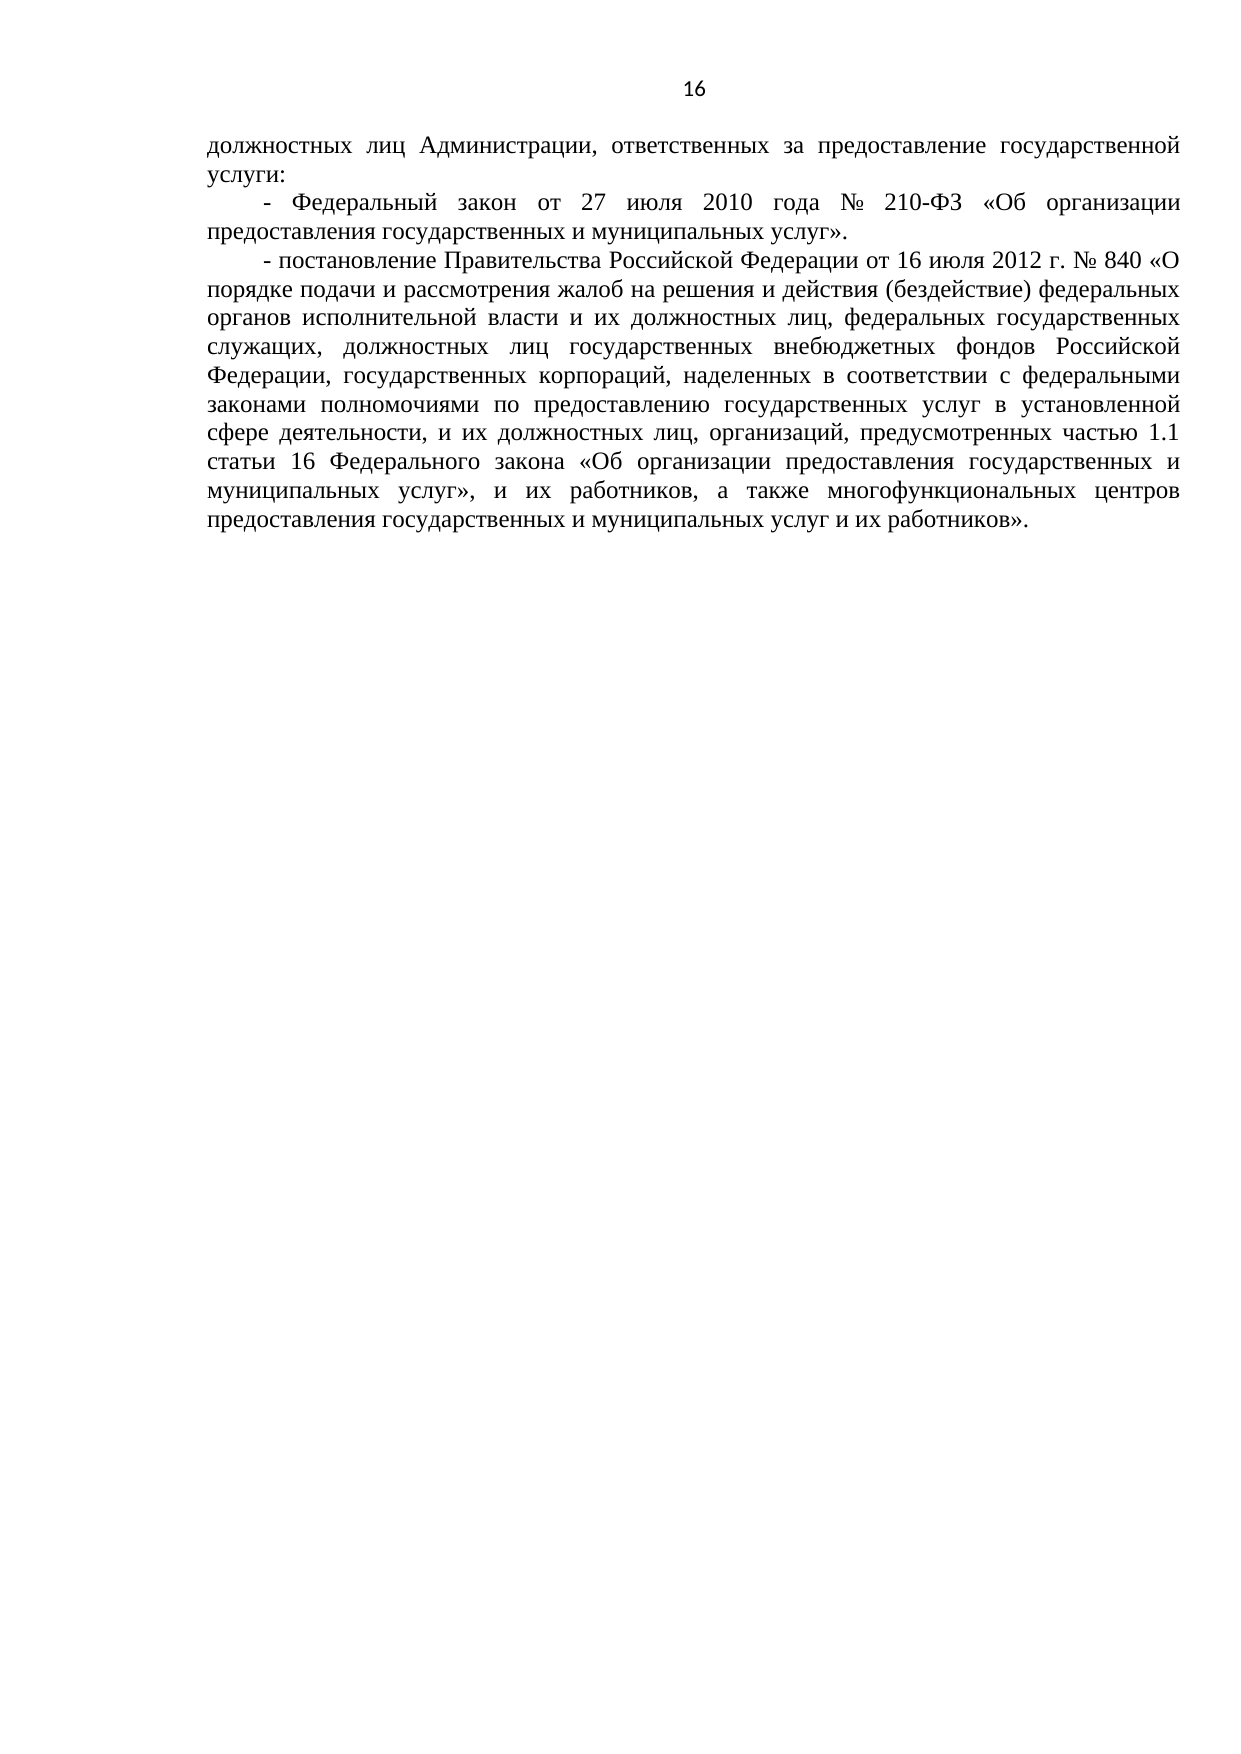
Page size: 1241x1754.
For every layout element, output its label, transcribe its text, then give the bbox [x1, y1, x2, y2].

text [207, 130, 1181, 187]
text - постановление Правительства Российской Федерации от 16 июля 2012 г. № 840 «О порядке подачи и рассмотрения жалоб на решения и действия (бездействие) федеральных органов исполнительной власти и их должностных лиц, федеральных государственных служащих, должностных лиц государственных внебюджетных фондов Российской Федерации, государственных корпораций, наделенных в соответствии с федеральными законами полномочиями по предоставлению государственных услуг в установленной сфере деятельности, и их должностных лиц, организаций, предусмотренных частью 1.1 статьи 16 Федерального закона «Об организации предоставления государственных и муниципальных услуг», и их работников, а также многофункциональных центров предоставления государственных и муниципальных услуг и их работников». [207, 245, 1181, 532]
text - Федеральный закон от 27 июля 2010 года № 210-ФЗ «Об организации предоставления государственных и муниципальных услуг». [207, 187, 1181, 245]
